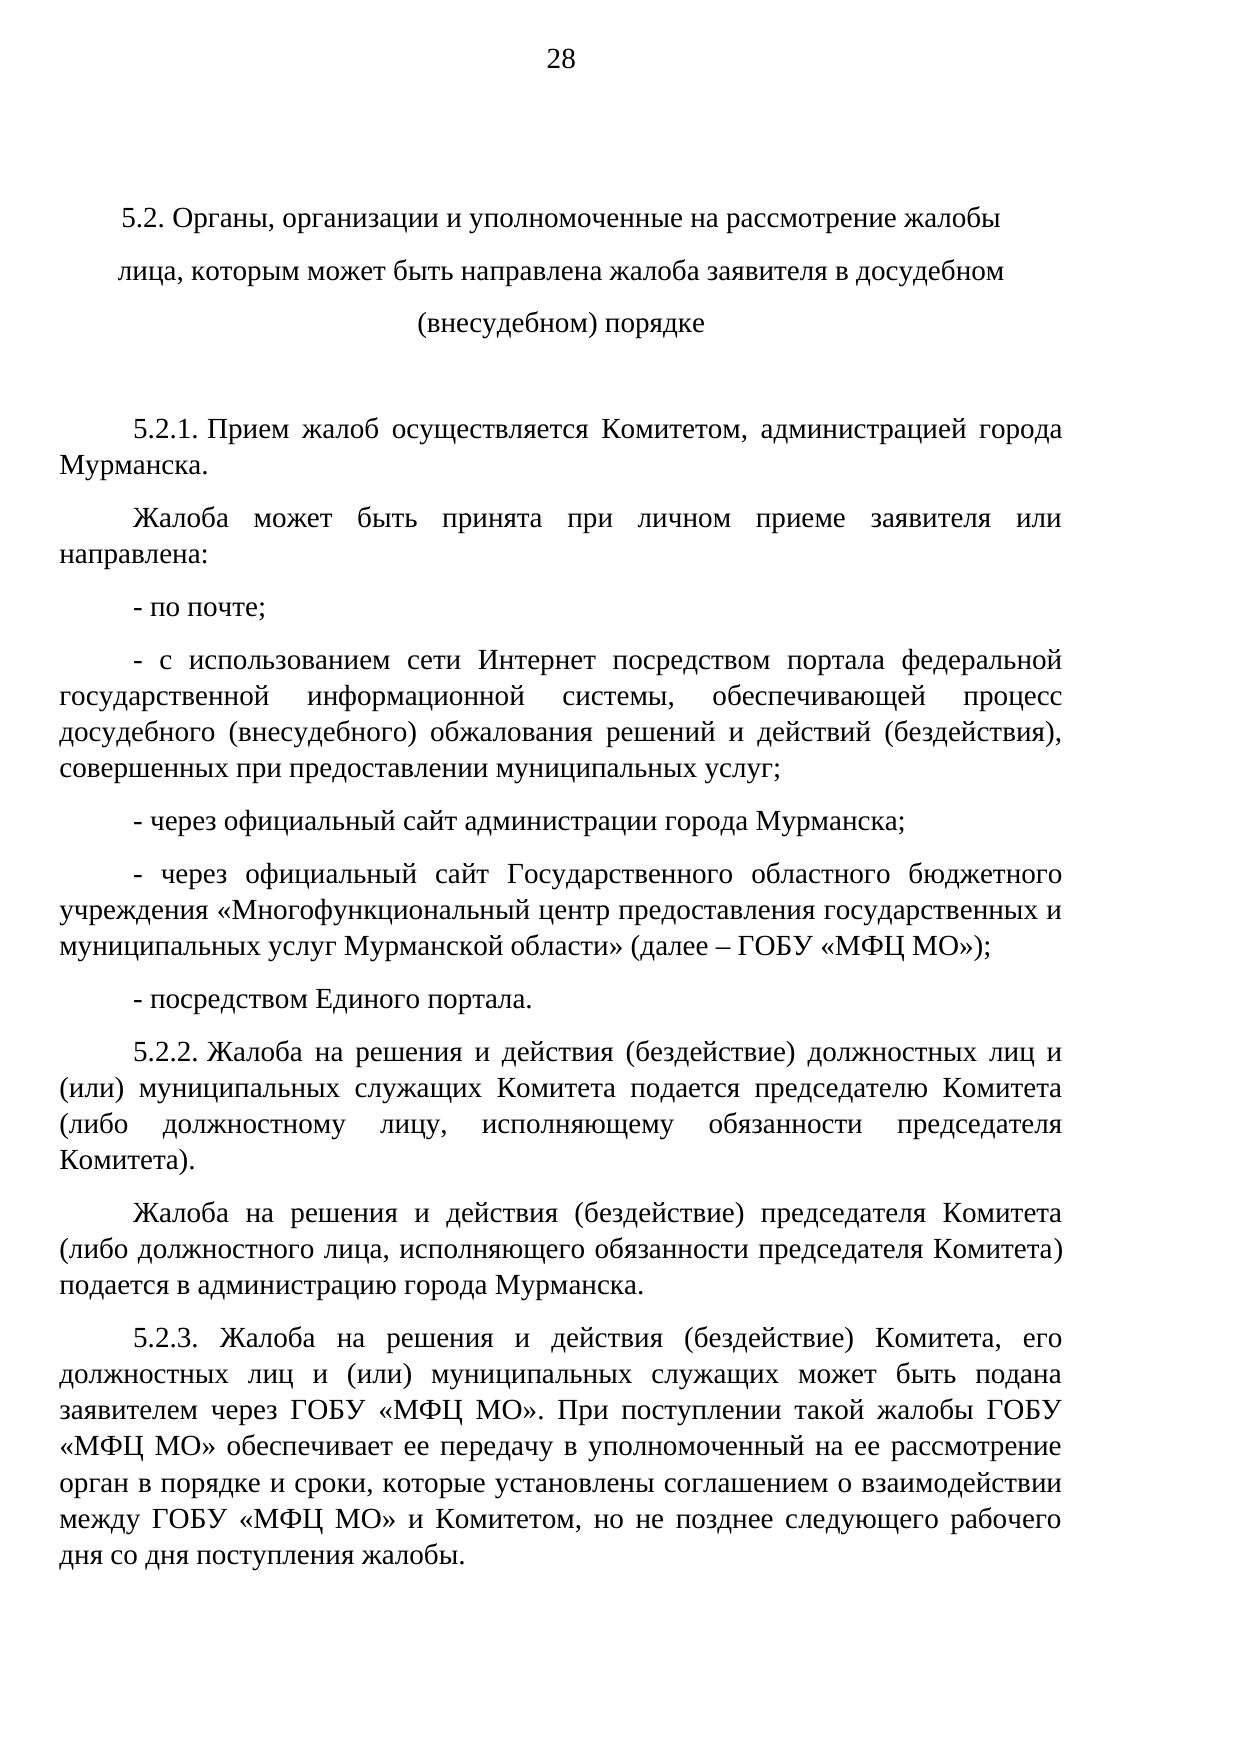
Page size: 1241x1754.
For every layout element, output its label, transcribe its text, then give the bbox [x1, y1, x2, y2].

text 5.2.1. Прием жалоб осуществляется Комитетом, администрацией города Мурманска. [59, 411, 1063, 481]
text Жалоба может быть принята при личном приеме заявителя или направлена: [59, 500, 1063, 570]
text 5.2.3. Жалоба на решения и действия (бездействие) Комитета, его должностных лиц и (или) муниципальных служащих может быть подана заявителем через ГОБУ «МФЦ МО». При поступлении такой жалобы ГОБУ «МФЦ МО» обеспечивает ее передачу в уполномоченный на ее рассмотрение орган в порядке и сроки, которые установлены соглашением о взаимодействии между ГОБУ «МФЦ МО» и Комитетом, но не позднее следующего рабочего дня со дня поступления жалобы. [59, 1320, 1063, 1571]
text - по почте; [59, 589, 1063, 622]
text 5.2.2. Жалоба на решения и действия (бездействие) должностных лиц и (или) муниципальных служащих Комитета подается председателю Комитета (либо должностному лицу, исполняющему обязанности председателя Комитета). [59, 1034, 1063, 1176]
text лица, которым может быть направлена жалоба заявителя в досудебном [59, 253, 1063, 286]
text - через официальный сайт Государственного областного бюджетного учреждения «Многофункциональный центр предоставления государственных и муниципальных услуг Мурманской области» (далее – ГОБУ «МФЦ МО»); [59, 856, 1063, 962]
text - с использованием сети Интернет посредством портала федеральной государственной информационной системы, обеспечивающей процесс досудебного (внесудебного) обжалования решений и действий (бездействия), совершенных при предоставлении муниципальных услуг; [59, 642, 1063, 784]
text Жалоба на решения и действия (бездействие) председателя Комитета (либо должностного лица, исполняющего обязанности председателя Комитета) подается в администрацию города Мурманска. [59, 1195, 1063, 1301]
text 5.2. Органы, организации и уполномоченные на рассмотрение жалобы [59, 200, 1063, 233]
text (внесудебном) порядке [59, 305, 1063, 339]
text - через официальный сайт администрации города Мурманска; [59, 803, 1063, 837]
text - посредством Единого портала. [59, 981, 1063, 1014]
